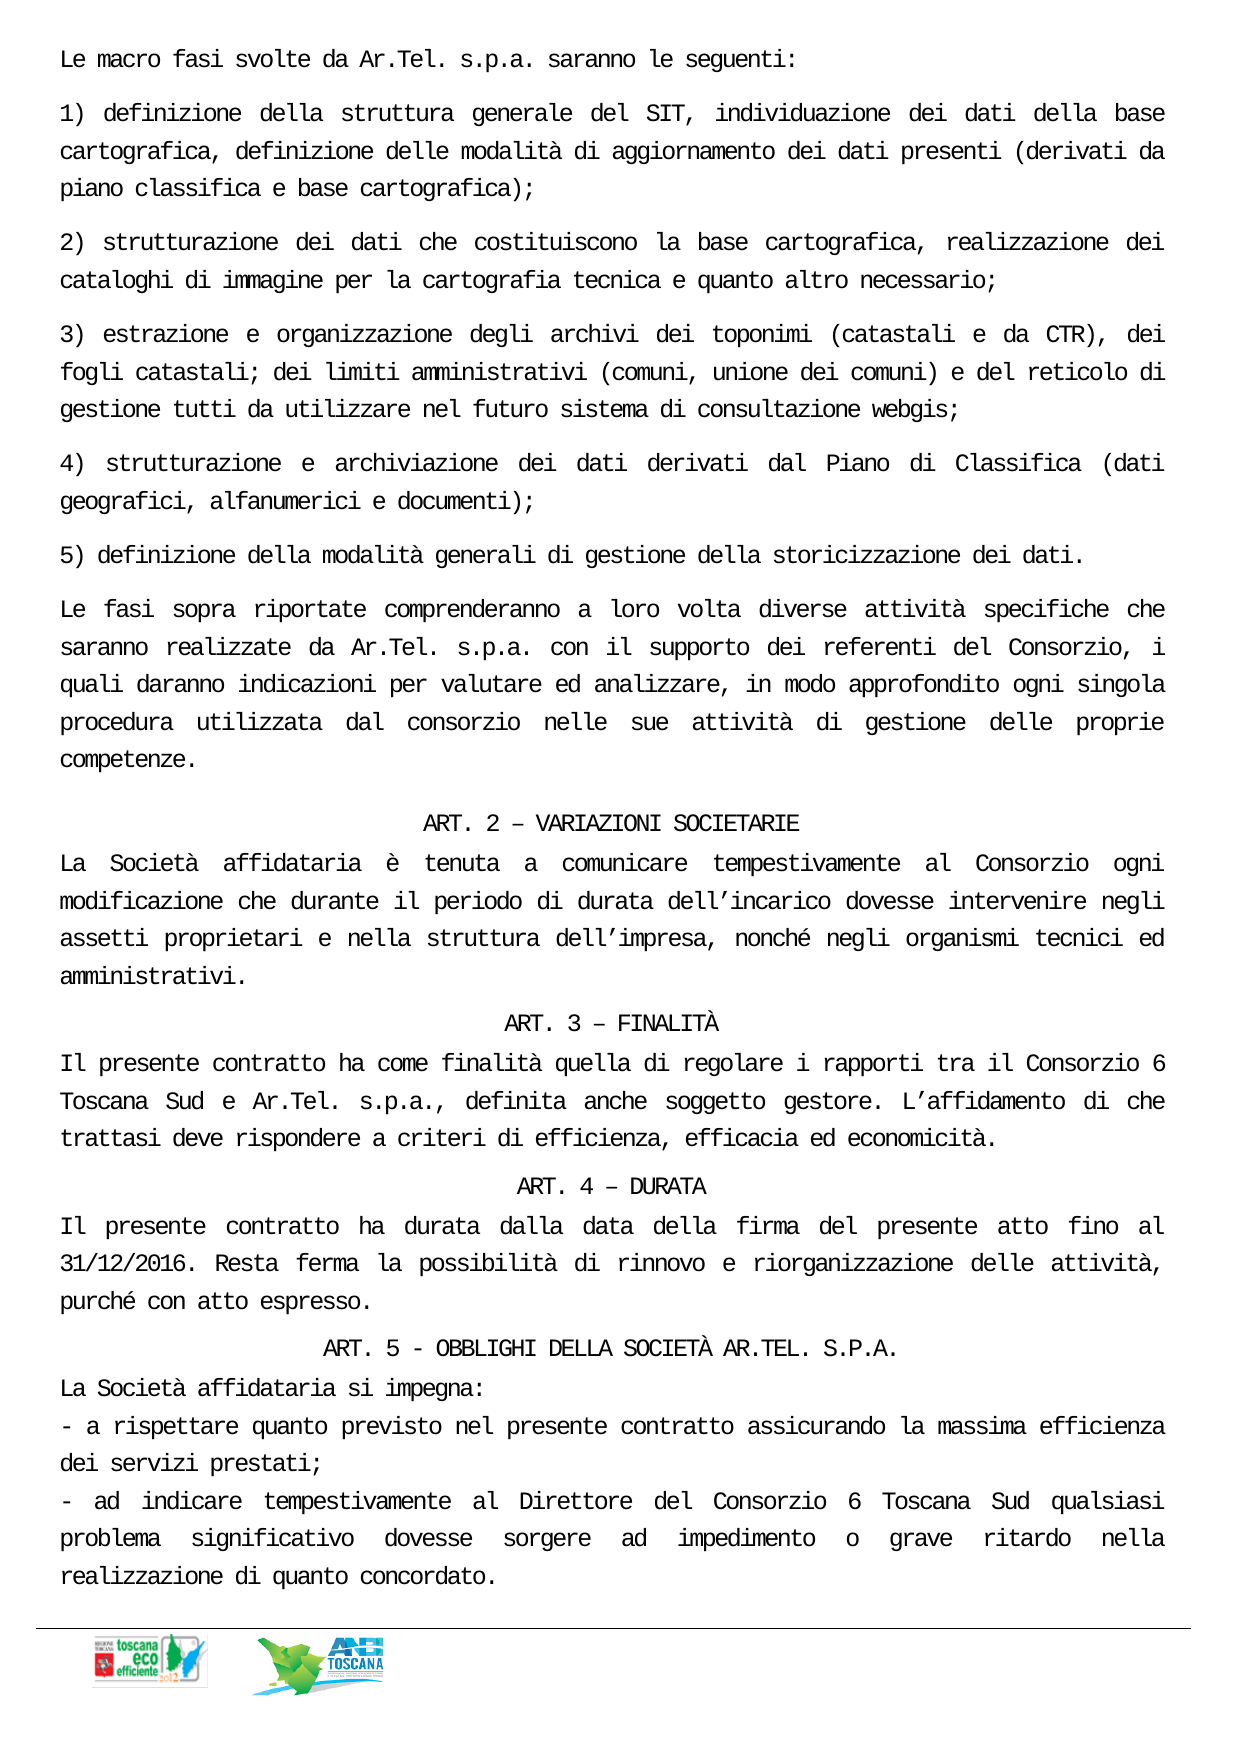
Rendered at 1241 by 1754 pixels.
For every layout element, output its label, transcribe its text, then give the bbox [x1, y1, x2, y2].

text - ad indicare tempestivamente al Direttore del Consorzio 6 Toscana Sud qualsiasi problema significativo dovesse sorgere ad impedimento o grave ritardo nella realizzazione di quanto concordato. [59, 1479, 1167, 1592]
text 3) estrazione e organizzazione degli archivi dei toponimi (catastali e da CTR), dei fogli catastali; dei limiti amministrativi (comuni, unione dei comuni) e del reticolo di gestione tutti da utilizzare nel futuro sistema di consultazione webgis; [59, 312, 1167, 425]
text La Società affidataria si impegna: [59, 1367, 1167, 1404]
text Le macro fasi svolte da Ar.Tel. s.p.a. saranno le seguenti: [59, 37, 1167, 75]
text 2) strutturazione dei dati che costituiscono la base cartografica, realizzazione dei cataloghi di immagine per la cartografia tecnica e quanto altro necessario; [59, 221, 1167, 296]
text 4) strutturazione e archiviazione dei dati derivati dal Piano di Classifica (dati geografici, alfanumerici e documenti); [59, 442, 1167, 517]
text 5) definizione della modalità generali di gestione della storicizzazione dei dati. [59, 533, 1167, 571]
text - a rispettare quanto previsto nel presente contratto assicurando la massima efficienza dei servizi prestati; [59, 1404, 1167, 1479]
text ART. 2 – VARIAZIONI SOCIETARIE [59, 792, 1167, 842]
text La Società affidataria è tenuta a comunicare tempestivamente al Consorzio ogni modificazione che durante il periodo di durata dell’incarico dovesse intervenire negli assetti proprietari e nella struttura dell’impresa, nonché negli organismi tecnici ed amministrativi. [59, 842, 1167, 992]
text Le fasi sopra riportate comprenderanno a loro volta diverse attività specifiche che saranno realizzate da Ar.Tel. s.p.a. con il supporto dei referenti del Consorzio, i quali daranno indicazioni per valutare ed analizzare, in modo approfondito ogni singola procedura utilizzata dal consorzio nelle sue attività di gestione delle proprie competenze. [59, 587, 1167, 775]
text ART. 5 - OBBLIGHI DELLA SOCIETÀ AR.TEL. S.P.A. [59, 1317, 1167, 1367]
text Il presente contratto ha durata dalla data della firma del presente atto fino al 31/12/2016. Resta ferma la possibilità di rinnovo e riorganizzazione delle attività, purché con atto espresso. [59, 1204, 1167, 1317]
picture [242, 1634, 393, 1699]
text ART. 4 – DURATA [59, 1154, 1167, 1204]
text ART. 3 – FINALITÀ [59, 992, 1167, 1042]
text 1) definizione della struttura generale del SIT, individuazione dei dati della base cartografica, definizione delle modalità di aggiornamento dei dati presenti (derivati da piano classifica e base cartografica); [59, 92, 1167, 204]
picture [92, 1634, 209, 1690]
text Il presente contratto ha come finalità quella di regolare i rapporti tra il Consorzio 6 Toscana Sud e Ar.Tel. s.p.a., definita anche soggetto gestore. L’affidamento di che trattasi deve rispondere a criteri di efficienza, efficacia ed economicità. [59, 1042, 1167, 1154]
